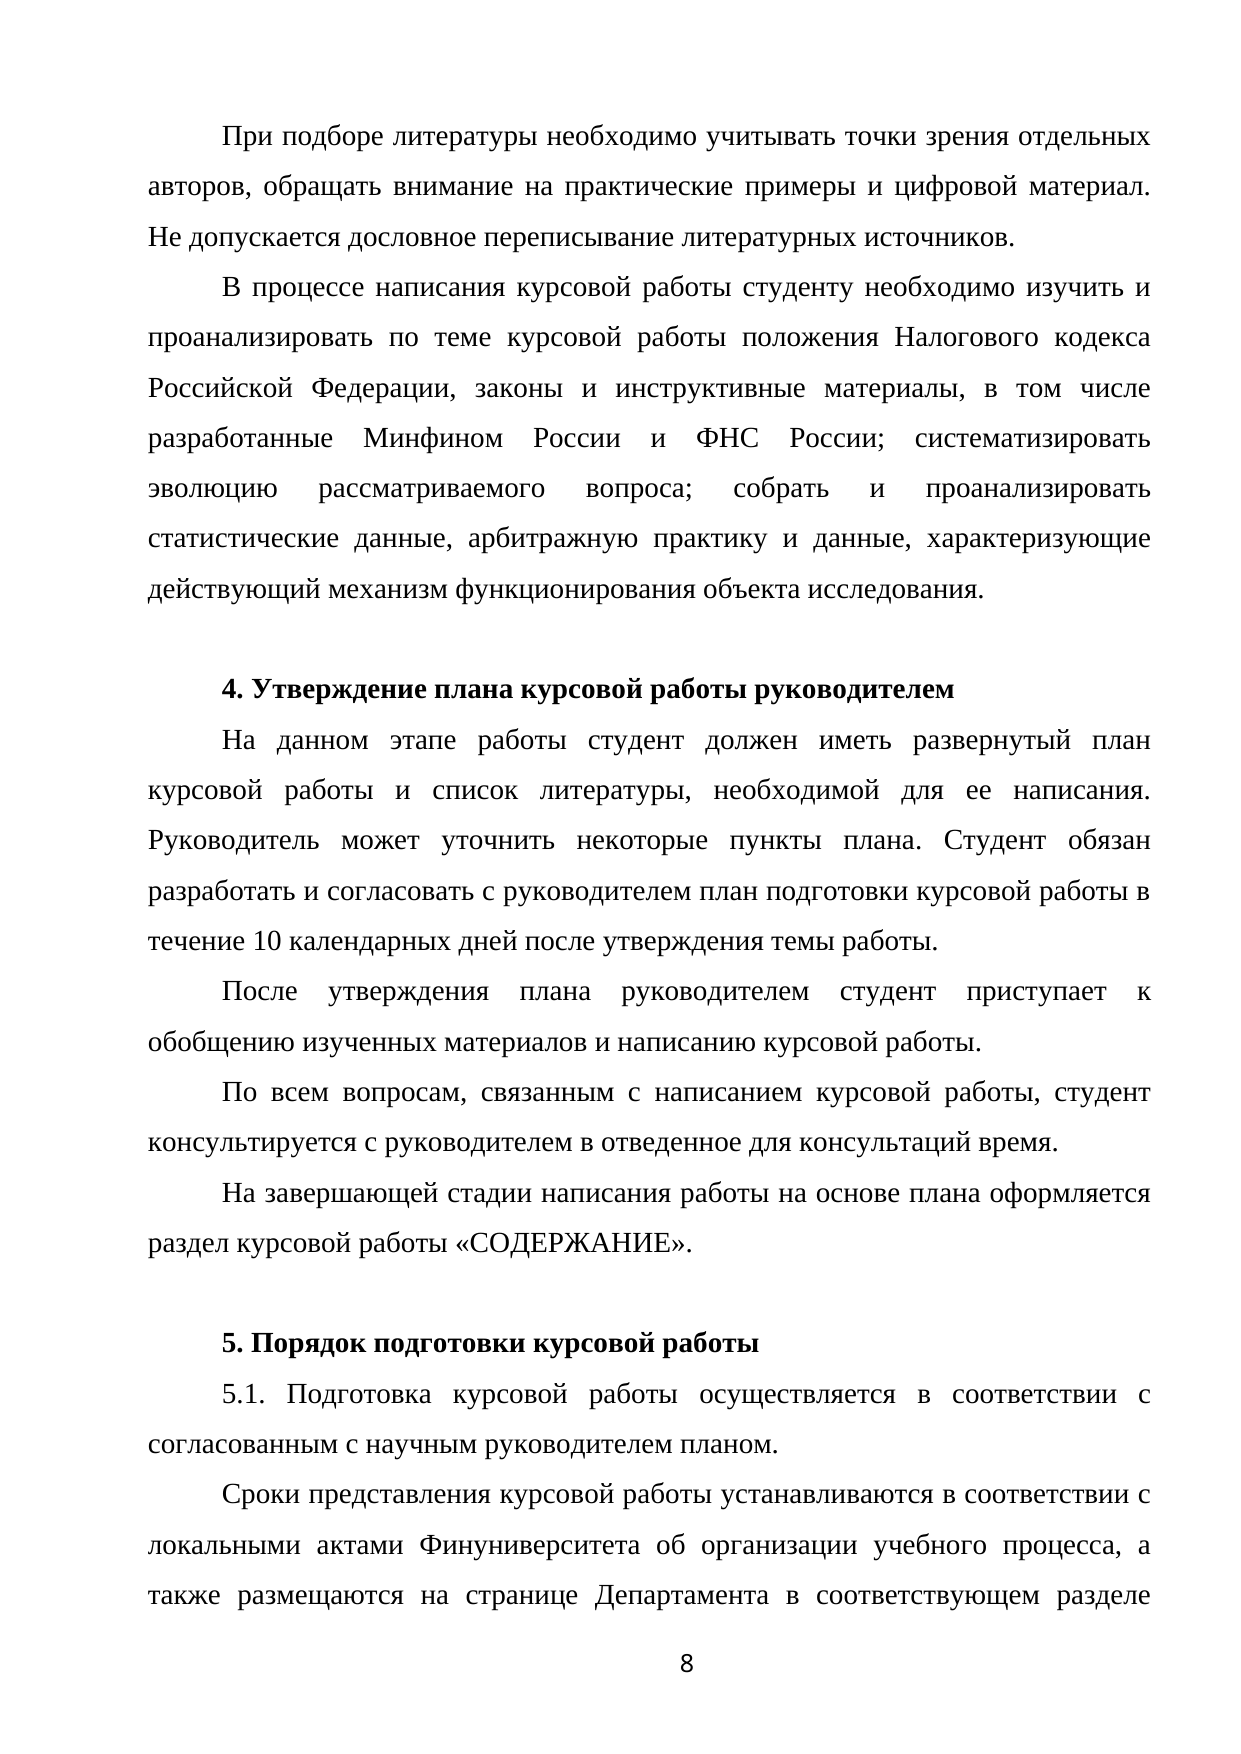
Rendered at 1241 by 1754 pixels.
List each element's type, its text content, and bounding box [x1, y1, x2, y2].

text В процессе написания курсовой работы студенту необходимо изучить и проанализировать по теме курсовой работы положения Налогового кодекса Российской Федерации, законы и инструктивные материалы, в том числе разработанные Минфином России и ФНС России; систематизировать эволюцию рассматриваемого вопроса; собрать и проанализировать статистические данные, арбитражную практику и данные, характеризующие действующий механизм функционирования объекта исследования. [148, 269, 1152, 604]
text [148, 1477, 1152, 1611]
text По всем вопросам, связанным с написанием курсовой работы, студент консультируется с руководителем в отведенное для консультаций время. [148, 1074, 1152, 1158]
text На завершающей стадии написания работы на основе плана оформляется раздел курсовой работы «СОДЕРЖАНИЕ». [148, 1175, 1152, 1258]
text После утверждения плана руководителем студент приступает к обобщению изученных материалов и написанию курсовой работы. [148, 973, 1152, 1057]
text 5. Порядок подготовки курсовой работы [148, 1326, 1152, 1359]
text 4. Утверждение плана курсовой работы руководителем [148, 672, 1152, 705]
text 5.1. Подготовка курсовой работы осуществляется в соответствии с согласованным с научным руководителем планом. [148, 1376, 1152, 1460]
text При подборе литературы необходимо учитывать точки зрения отдельных авторов, обращать внимание на практические примеры и цифровой материал. Не допускается дословное переписывание литературных источников. [148, 118, 1152, 252]
text На данном этапе работы студент должен иметь развернутый план курсовой работы и список литературы, необходимой для ее написания. Руководитель может уточнить некоторые пункты плана. Студент обязан разработать и согласовать с руководителем план подготовки курсовой работы в течение 10 календарных дней после утверждения темы работы. [148, 722, 1152, 957]
